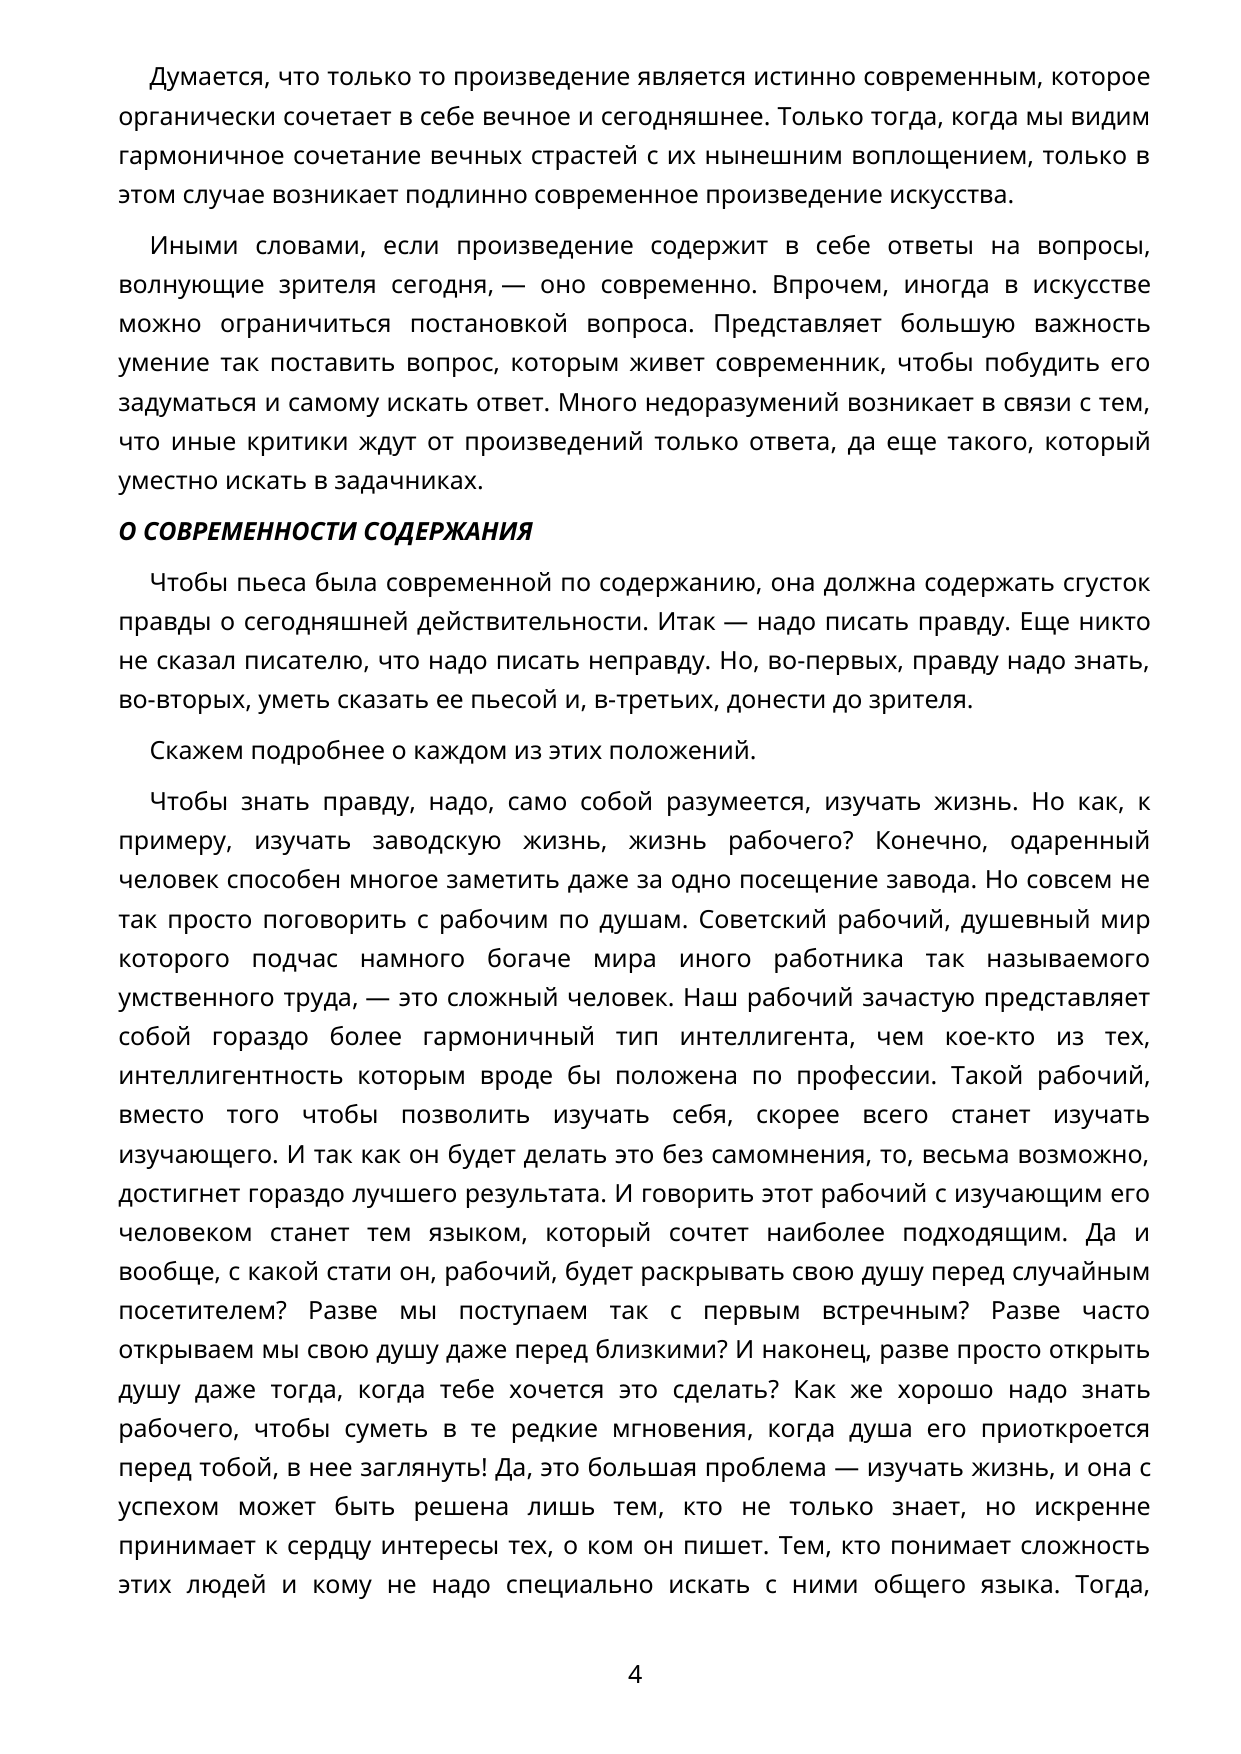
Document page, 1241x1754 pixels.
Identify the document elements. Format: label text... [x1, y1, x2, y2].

text Думается, что только то произведение является истинно современным, которое органически сочетает в себе вечное и сегодняшнее. Только тогда, когда мы видим гармоничное сочетание вечных страстей с их нынешним воплощением, только в этом случае возникает подлинно современное произведение искусства. [118, 59, 1152, 211]
text Чтобы пьеса была современной по содержанию, она должна содержать сгусток правды о сегодняшней действительности. Итак — надо писать правду. Еще никто не сказал писателю, что надо писать неправду. Но, во-первых, правду надо знать, во-вторых, уметь сказать ее пьесой и, в-третьих, донести до зрителя. [118, 564, 1152, 716]
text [118, 784, 1152, 1601]
subtitle О СОВРЕМЕННОСТИ СОДЕРЖАНИЯ [118, 513, 1152, 547]
text Иными словами, если произведение содержит в себе ответы на вопросы, волнующие зрителя сегодня, — оно современно. Впрочем, иногда в искусстве можно ограничиться постановкой вопроса. Представляет большую важность умение так поставить вопрос, которым живет современник, чтобы побудить его задуматься и самому искать ответ. Много недоразумений возникает в связи с тем, что иные критики ждут от произведений только ответа, да еще такого, который уместно искать в задачниках. [118, 227, 1152, 497]
text Скажем подробнее о каждом из этих положений. [118, 733, 1152, 767]
